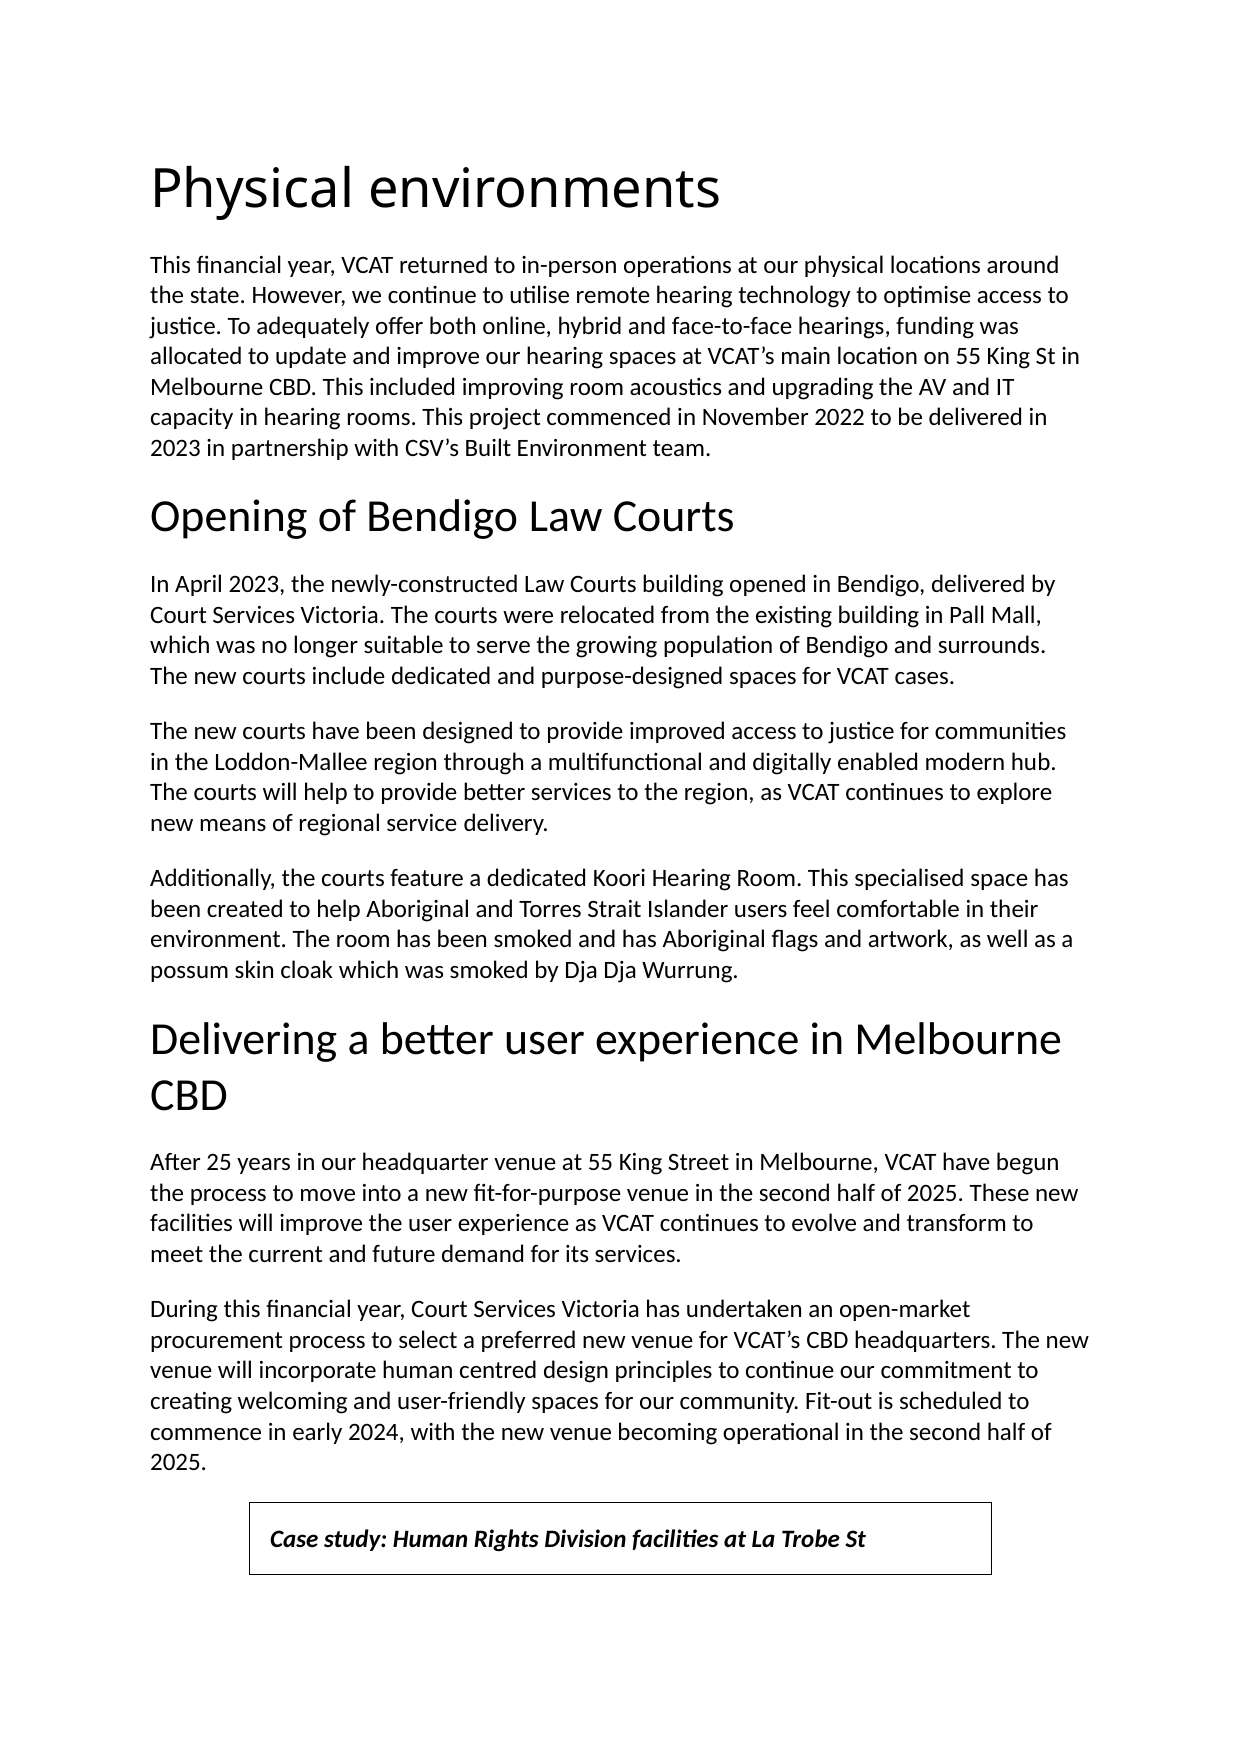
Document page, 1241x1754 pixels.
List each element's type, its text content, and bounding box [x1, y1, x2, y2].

text The new courts have been designed to provide improved access to justice for communities in the Loddon-Mallee region through a multifunctional and digitally enabled modern hub. The courts will help to provide better services to the region, as VCAT continues to explore new means of regional service delivery. [150, 715, 1090, 837]
text In April 2023, the newly-constructed Law Courts building opened in Bendigo, delivered by Court Services Victoria. The courts were relocated from the existing building in Pall Mall, which was no longer suitable to serve the growing population of Bendigo and surrounds. The new courts include dedicated and purpose-designed spaces for VCAT cases. [150, 568, 1090, 690]
subtitle Opening of Bendigo Law Courts [150, 487, 1090, 543]
text Additionally, the courts feature a dedicated Koori Hearing Room. This specialised space has been created to help Aboriginal and Torres Strait Islander users feel comfortable in their environment. The room has been smoked and has Aboriginal flags and artwork, as well as a possum skin cloak which was smoked by Dja Dja Wurrung. [150, 862, 1090, 984]
subtitle Physical environments [150, 150, 1090, 224]
text This financial year, VCAT returned to in-person operations at our physical locations around the state. However, we continue to utilise remote hearing technology to optimise access to justice. To adequately offer both online, hybrid and face-to-face hearings, funding was allocated to update and improve our hearing spaces at VCAT’s main location on 55 King St in Melbourne CBD. This included improving room acoustics and upgrading the AV and IT capacity in hearing rooms. This project commenced in November 2022 to be delivered in 2023 in partnership with CSV’s Built Environment team. [150, 249, 1090, 462]
text During this financial year, Court Services Victoria has undertaken an open-market procurement process to select a preferred new venue for VCAT’s CBD headquarters. The new venue will incorporate human centred design principles to continue our commitment to creating welcoming and user-friendly spaces for our community. Fit-out is scheduled to commence in early 2024, with the new venue becoming operational in the second half of 2025. [150, 1293, 1090, 1477]
subtitle Delivering a better user experience in Melbourne CBD [150, 1009, 1090, 1121]
text After 25 years in our headquarter venue at 55 King Street in Melbourne, VCAT have begun the process to move into a new fit-for-purpose venue in the second half of 2025. These new facilities will improve the user experience as VCAT continues to evolve and transform to meet the current and future demand for its services. [150, 1146, 1090, 1268]
text Case study: Human Rights Division facilities at La Trobe St [250, 1503, 991, 1574]
